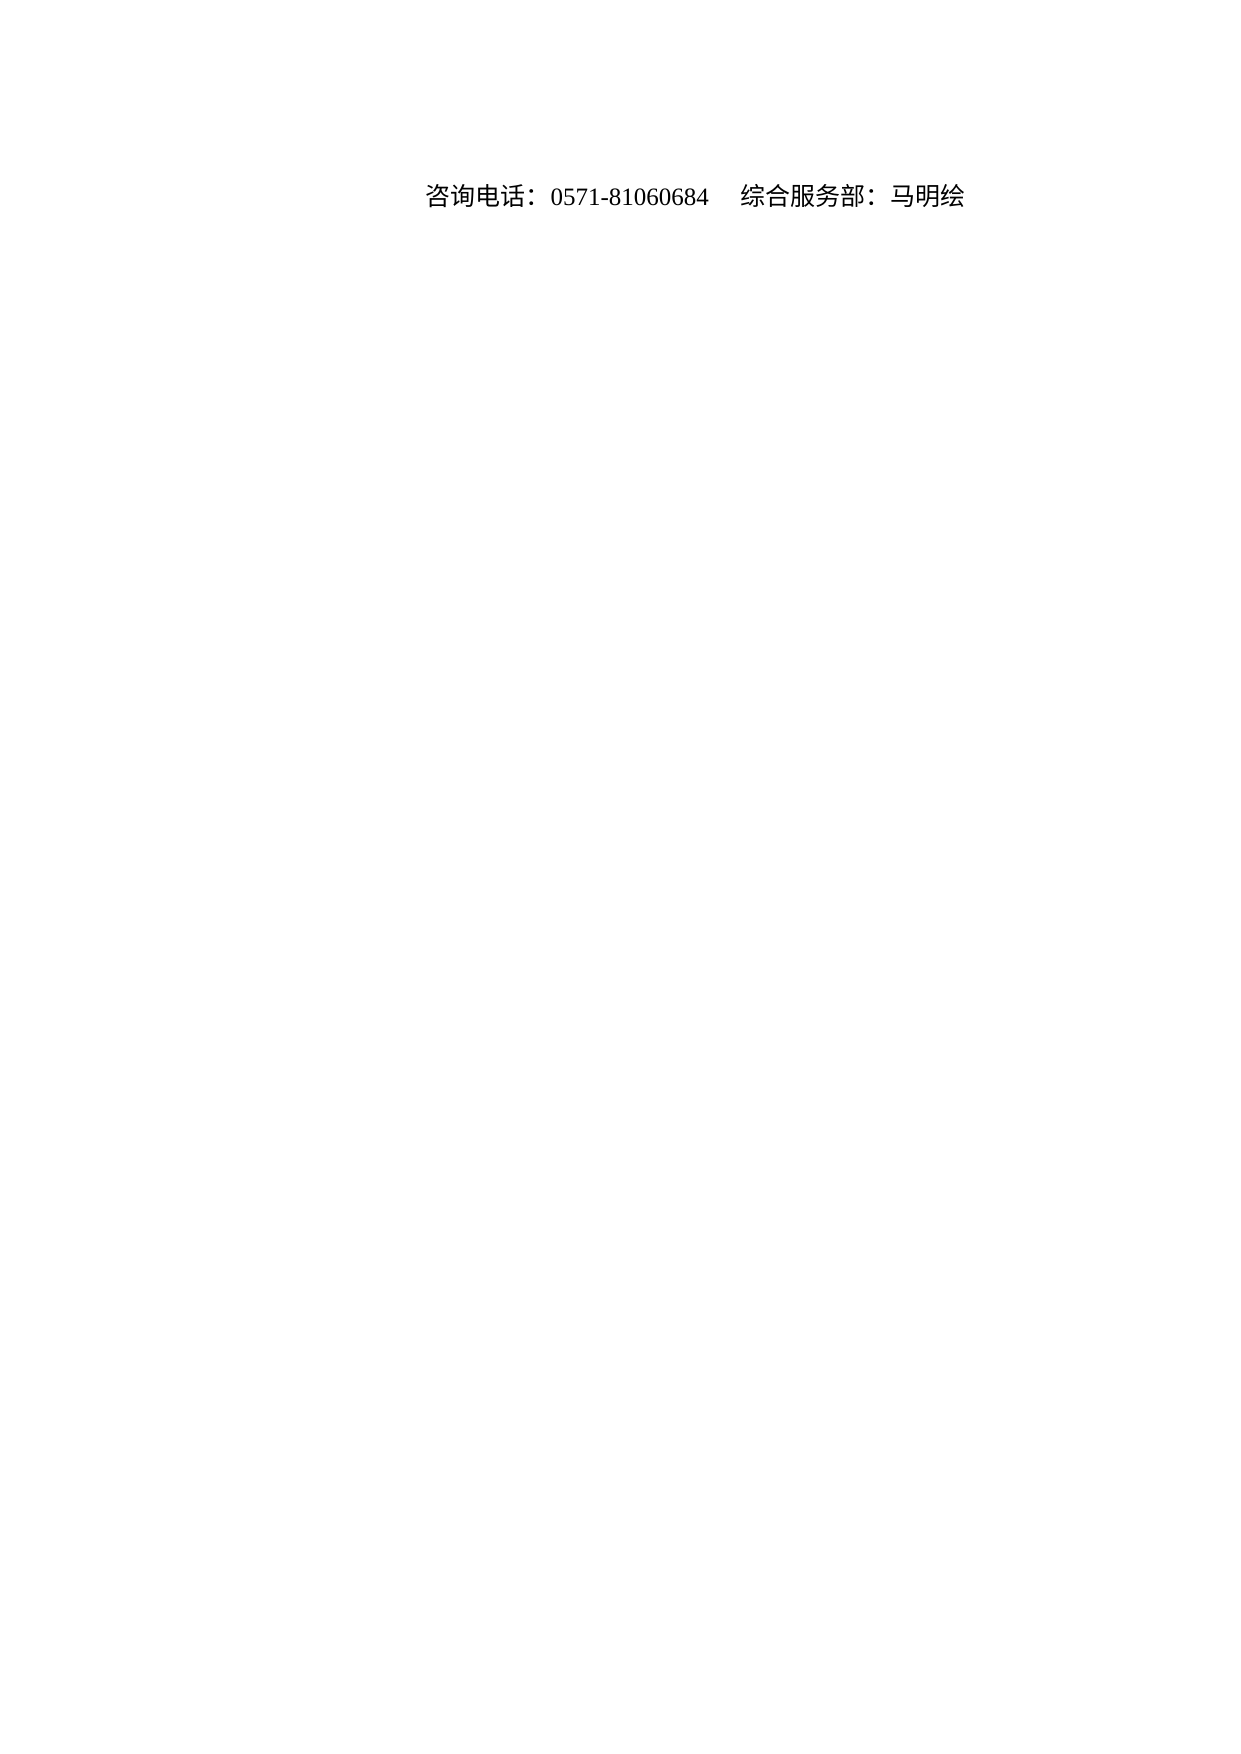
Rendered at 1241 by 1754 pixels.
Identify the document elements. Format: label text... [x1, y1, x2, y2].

text 咨询电话：0571-81060684 综合服务部：马明绘 [187, 162, 1053, 227]
